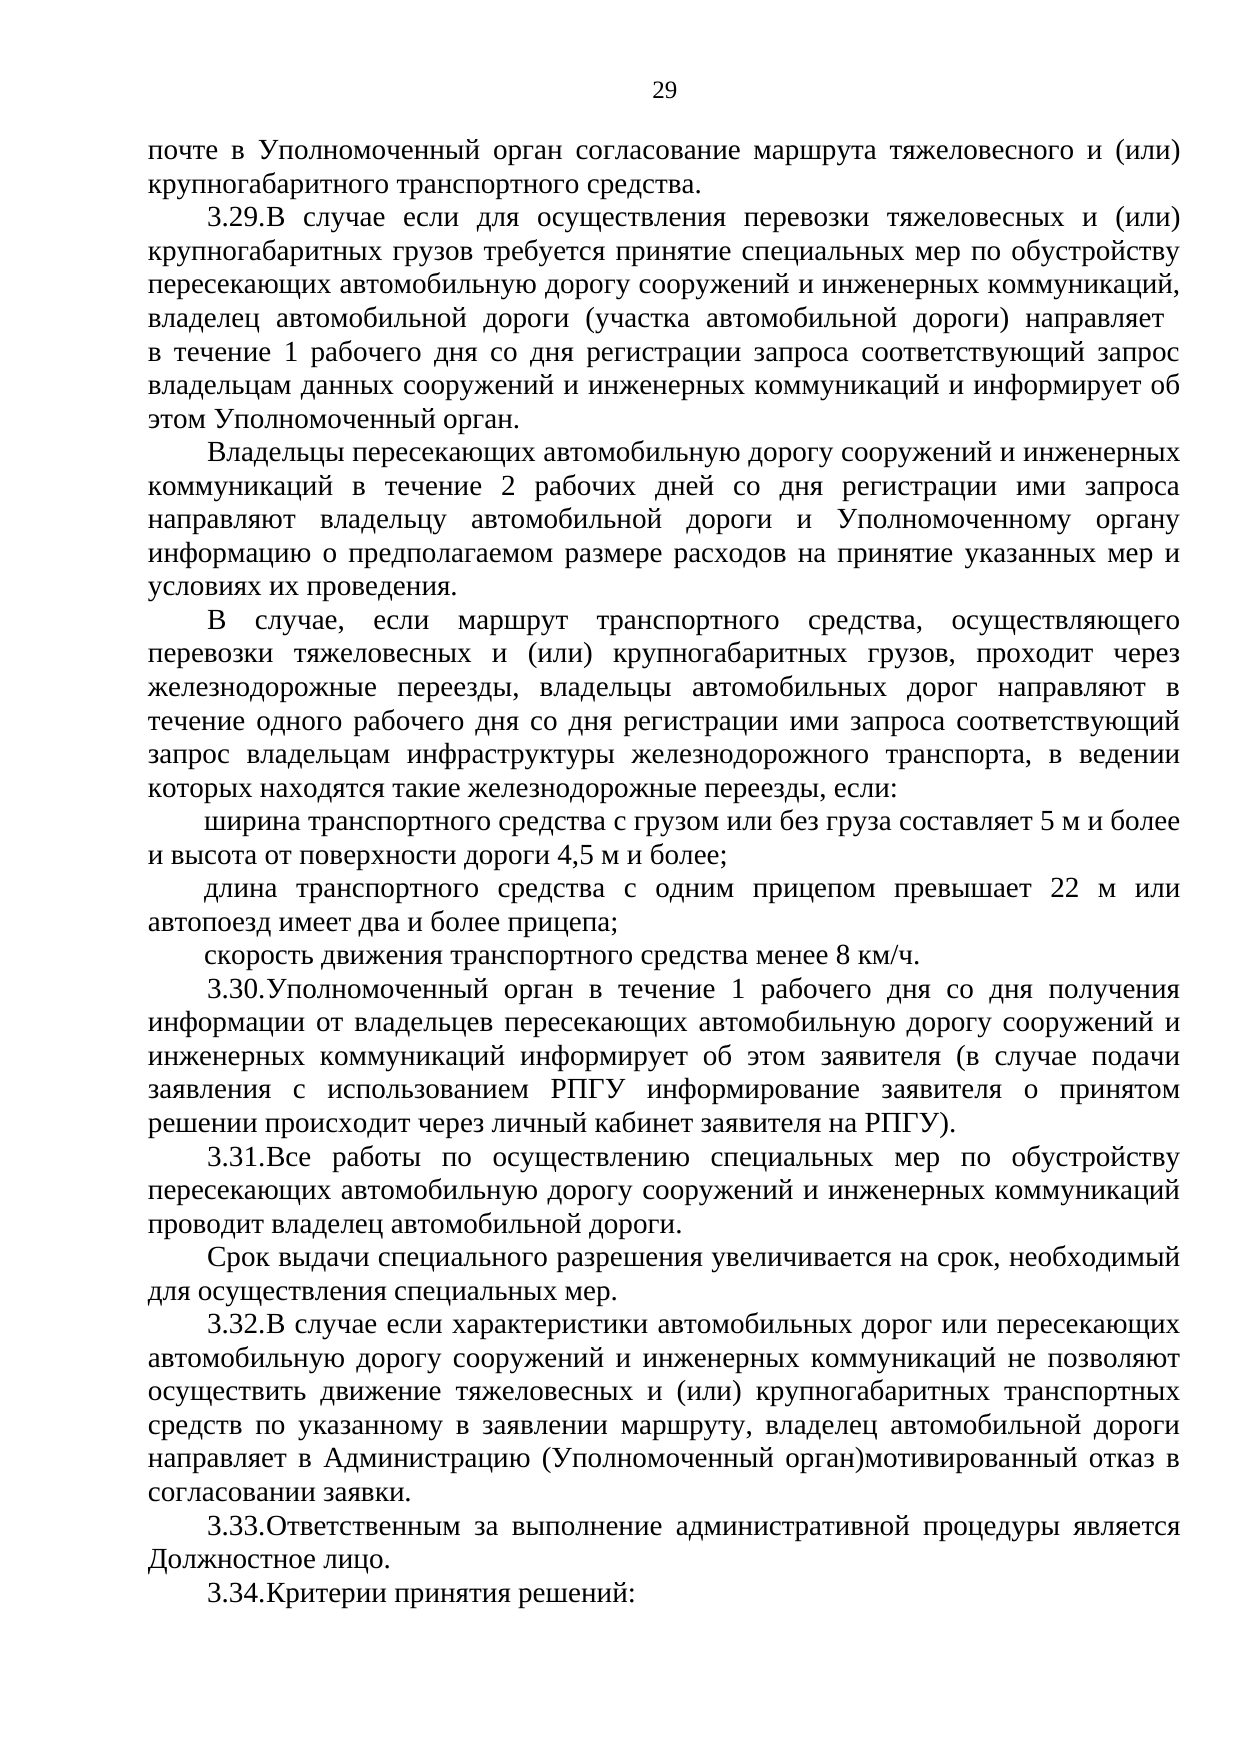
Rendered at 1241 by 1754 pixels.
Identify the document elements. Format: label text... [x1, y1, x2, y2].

text скорость движения транспортного средства менее 8 км/ч. [148, 937, 1181, 971]
text Владельцы пересекающих автомобильную дорогу сооружений и инженерных коммуникаций в течение 2 рабочих дней со дня регистрации ими запроса направляют владельцу автомобильной дороги и Уполномоченному органу информацию о предполагаемом размере расходов на принятие указанных мер и условиях их проведения. [148, 434, 1181, 602]
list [148, 132, 1181, 199]
list В случае если для осуществления перевозки тяжеловесных и (или) крупногабаритных грузов требуется принятие специальных мер по обустройству пересекающих автомобильную дорогу сооружений и инженерных коммуникаций, владелец автомобильной дороги (участка автомобильной дороги) направляет в течение 1 рабочего дня со дня регистрации запроса соответствующий запрос владельцам данных сооружений и инженерных коммуникаций и информирует об этом Уполномоченный орган. [148, 199, 1181, 434]
list Все работы по осуществлению специальных мер по обустройству пересекающих автомобильную дорогу сооружений и инженерных коммуникаций проводит владелец автомобильной дороги. [148, 1139, 1181, 1239]
text Срок выдачи специального разрешения увеличивается на срок, необходимый для осуществления специальных мер. [148, 1239, 1181, 1306]
text ширина транспортного средства с грузом или без груза составляет 5 м и более и высота от поверхности дороги 4,5 м и более; [148, 803, 1181, 870]
list Критерии принятия решений: [148, 1575, 1181, 1608]
list Уполномоченный орган в течение 1 рабочего дня со дня получения информации от владельцев пересекающих автомобильную дорогу сооружений и инженерных коммуникаций информирует об этом заявителя (в случае подачи заявления с использованием РПГУ информирование заявителя о принятом решении происходит через личный кабинет заявителя на РПГУ). [148, 971, 1181, 1139]
text длина транспортного средства с одним прицепом превышает 22 м или автопоезд имеет два и более прицепа; [148, 870, 1181, 937]
list В случае если характеристики автомобильных дорог или пересекающих автомобильную дорогу сооружений и инженерных коммуникаций не позволяют осуществить движение тяжеловесных и (или) крупногабаритных транспортных средств по указанному в заявлении маршруту, владелец автомобильной дороги направляет в Администрацию (Уполномоченный орган)мотивированный отказ в согласовании заявки. [148, 1306, 1181, 1508]
text В случае, если маршрут транспортного средства, осуществляющего перевозки тяжеловесных и (или) крупногабаритных грузов, проходит через железнодорожные переезды, владельцы автомобильных дорог направляют в течение одного рабочего дня со дня регистрации ими запроса соответствующий запрос владельцам инфраструктуры железнодорожного транспорта, в ведении которых находятся такие железнодорожные переезды, если: [148, 602, 1181, 803]
list Ответственным за выполнение административной процедуры является Должностное лицо. [148, 1508, 1181, 1575]
